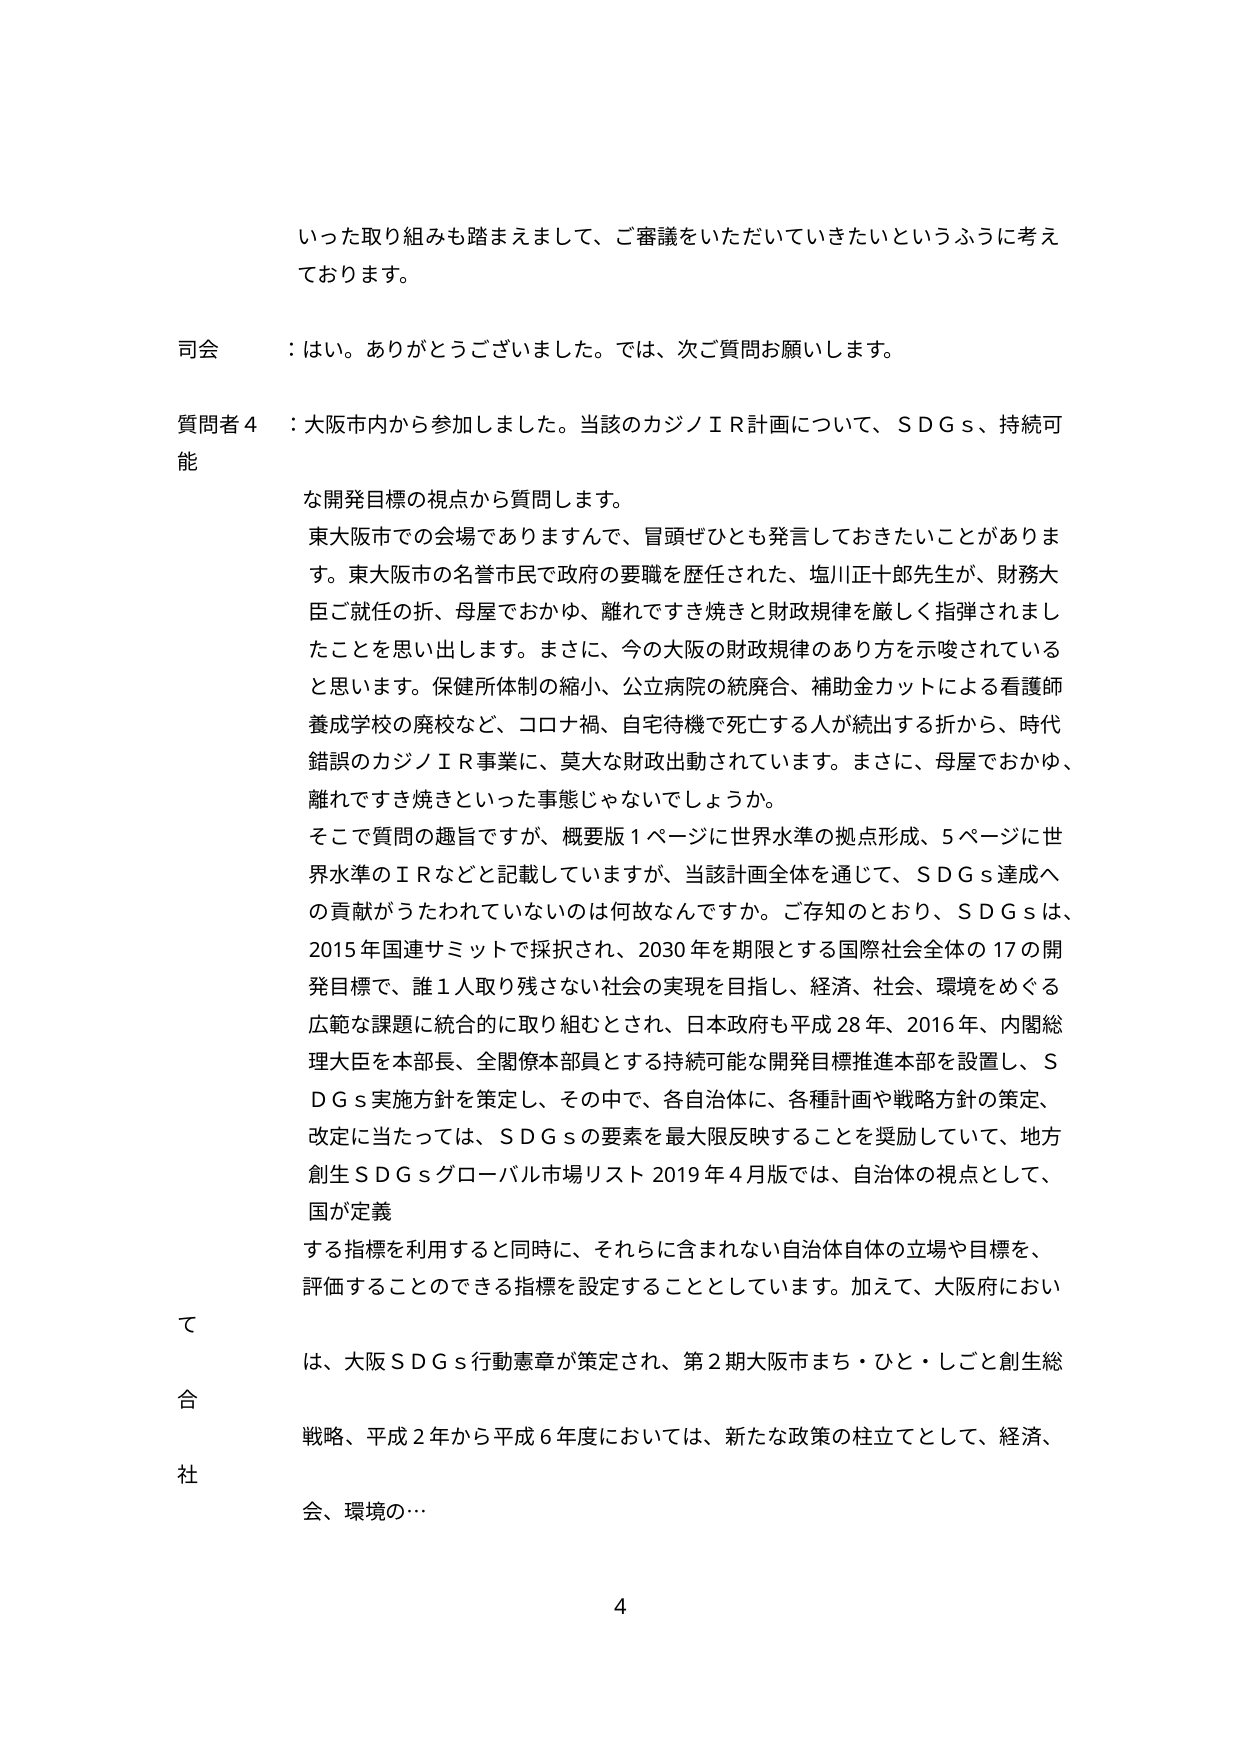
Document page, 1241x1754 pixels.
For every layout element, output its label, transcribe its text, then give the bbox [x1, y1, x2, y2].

text そこで質問の趣旨ですが、概要版1ページに世界水準の拠点形成、5ページに世界水準のＩＲなどと記載していますが、当該計画全体を通じて、ＳＤＧｓ達成への貢献がうたわれていないのは何故なんですか。ご存知のとおり、ＳＤＧｓは、2015年国連サミットで採択され、2030年を期限とする国際社会全体の17の開発目標で、誰１人取り残さない社会の実現を目指し、経済、社会、環境をめぐる広範な課題に統合的に取り組むとされ、日本政府も平成28年、2016年、内閣総理大臣を本部長、全閣僚本部員とする持続可能な開発目標推進本部を設置し、ＳＤＧｓ実施方針を策定し、その中で、各自治体に、各種計画や戦略方針の策定、改定に当たっては、ＳＤＧｓの要素を最大限反映することを奨励していて、地方創生ＳＤＧｓグローバル市場リスト2019年４月版では、自治体の視点として、国が定義 [308, 817, 1063, 1229]
text 評価することのできる指標を設定することとしています。加えて、大阪府において [177, 1267, 1063, 1342]
text 質問者４ ：大阪市内から参加しました。当該のカジノＩＲ計画について、ＳＤＧｓ、持続可能 [177, 404, 1063, 479]
text する指標を利用すると同時に、それらに含まれない自治体自体の立場や目標を、 [177, 1229, 1063, 1267]
text 司会 ：はい。ありがとうございました。では、次ご質問お願いします。 [177, 329, 1063, 367]
text 会、環境の… [177, 1492, 1063, 1529]
text な開発目標の視点から質問します。 [177, 479, 1063, 517]
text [297, 217, 1063, 292]
text は、大阪ＳＤＧｓ行動憲章が策定され、第２期大阪市まち・ひと・しごと創生総合 [177, 1342, 1063, 1417]
text 東大阪市での会場でありますんで、冒頭ぜひとも発言しておきたいことがあります。東大阪市の名誉市民で政府の要職を歴任された、塩川正十郎先生が、財務大臣ご就任の折、母屋でおかゆ、離れですき焼きと財政規律を厳しく指弾されましたことを思い出します。まさに、今の大阪の財政規律のあり方を示唆されていると思います。保健所体制の縮小、公立病院の統廃合、補助金カットによる看護師養成学校の廃校など、コロナ禍、自宅待機で死亡する人が続出する折から、時代錯誤のカジノＩＲ事業に、莫大な財政出動されています。まさに、母屋でおかゆ、離れですき焼きといった事態じゃないでしょうか。 [308, 517, 1063, 817]
text 戦略、平成2年から平成6年度においては、新たな政策の柱立てとして、経済、社 [177, 1417, 1063, 1492]
